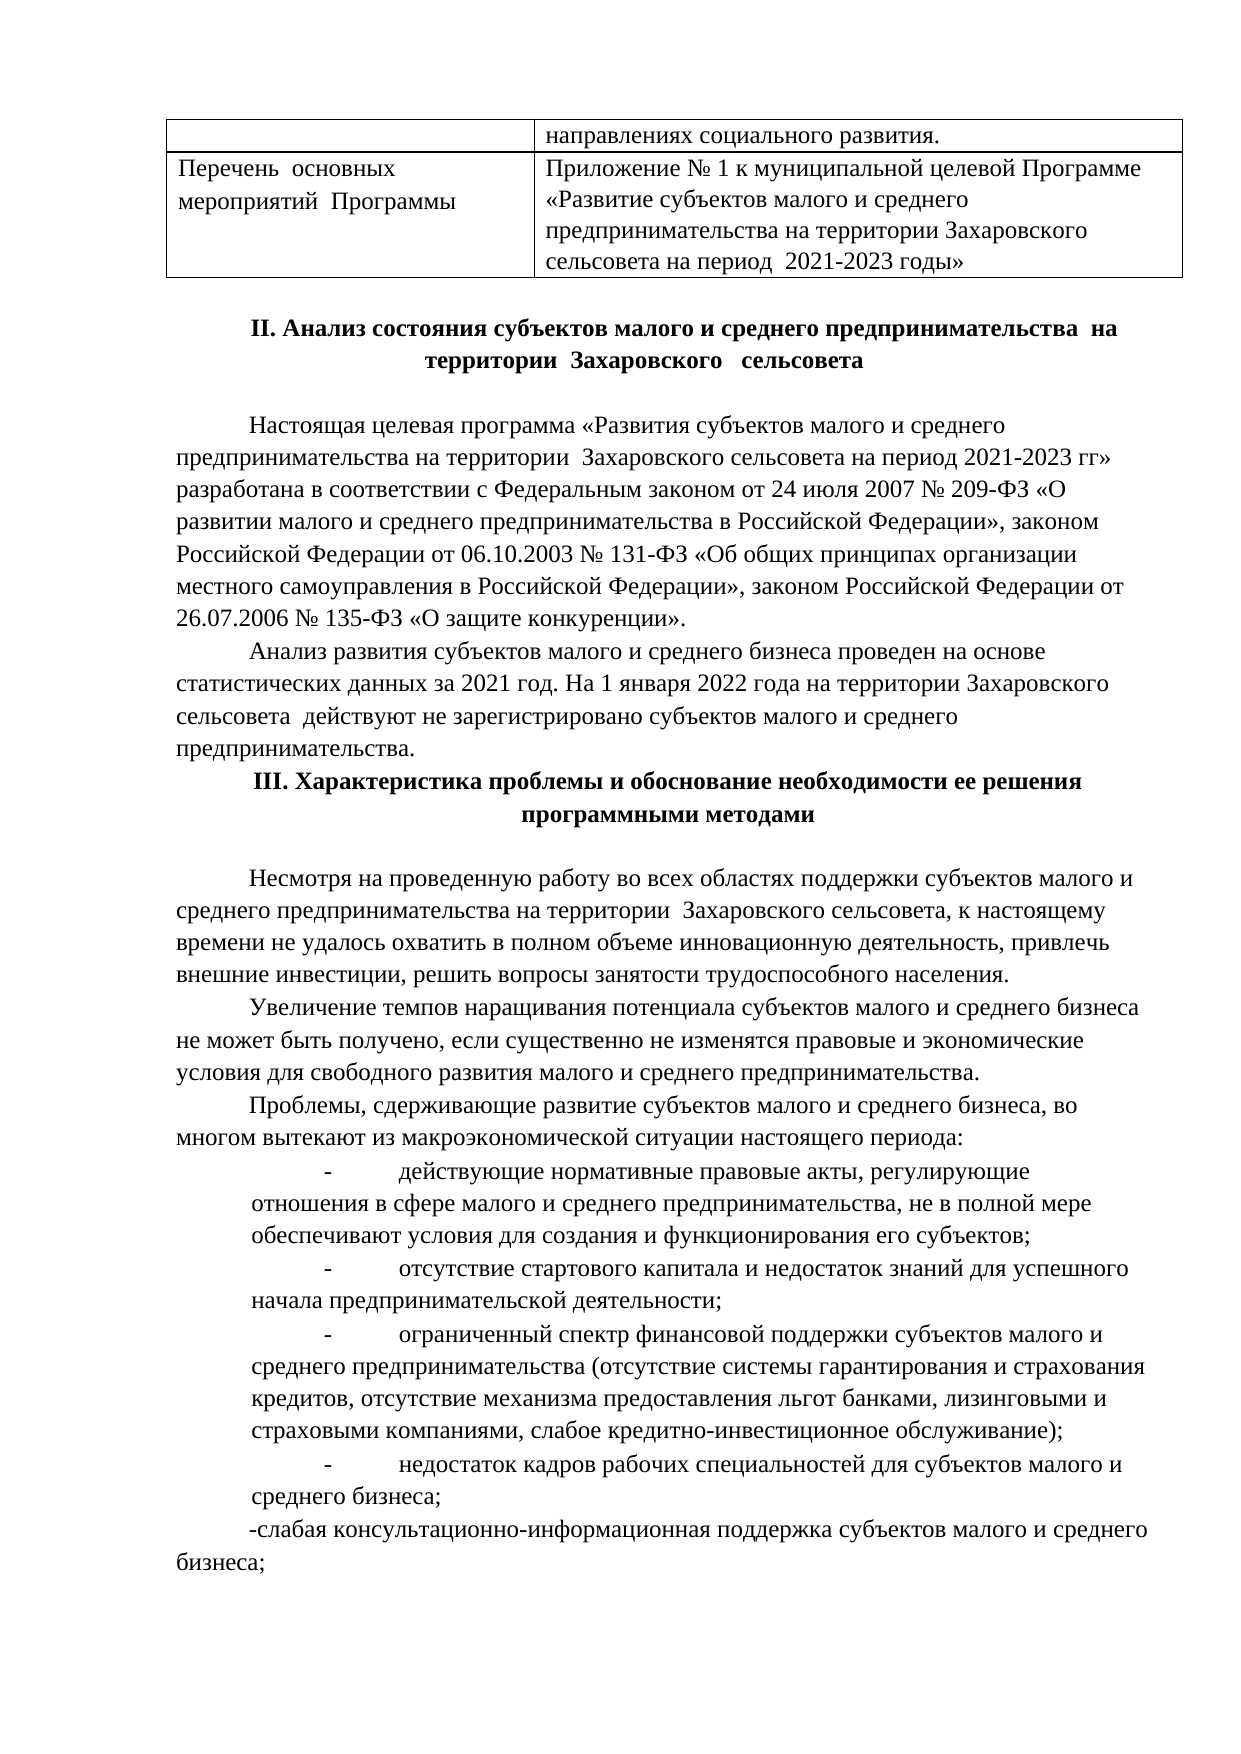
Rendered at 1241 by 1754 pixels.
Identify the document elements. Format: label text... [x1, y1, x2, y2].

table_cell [535, 120, 1182, 151]
list ограниченный спектр финансовой поддержки субъектов малого и среднего предпринимательства (отсутствие системы гарантирования и страхования кредитов, отсутствие механизма предоставления льгот банками, лизинговыми и страховыми компаниями, слабое кредитно-инвестиционное обслуживание); [251, 1319, 1152, 1444]
table_cell Приложение № 1 к муниципальной целевой Программе «Развитие субъектов малого и среднего предпринимательства на территории Захаровского сельсовета на период 2021-2023 годы» [535, 153, 1182, 277]
text -слабая консультационно-информационная поддержка субъектов малого и среднего бизнеса; [176, 1514, 1152, 1575]
table_cell Перечень основных мероприятий Программы [167, 153, 534, 277]
text III. Характеристика проблемы и обоснование необходимости ее решения программными методами [177, 766, 1158, 827]
list недостаток кадров рабочих специальностей для субъектов малого и среднего бизнеса; [251, 1449, 1152, 1510]
text Несмотря на проведенную работу во всех областях поддержки субъектов малого и среднего предпринимательства на территории Захаровского сельсовета, к настоящему времени не удалось охватить в полном объеме инновационную деятельность, привлечь внешние инвестиции, решить вопросы занятости трудоспособного населения. [176, 863, 1152, 988]
text Анализ развития субъектов малого и среднего бизнеса проведен на основе статистических данных за 2021 год. На 1 января 2022 года на территории Захаровского сельсовета действуют не зарегистрировано субъектов малого и среднего предпринимательства. [176, 636, 1152, 762]
text II. Анализ состояния субъектов малого и среднего предпринимательства на территории Захаровского сельсовета [250, 313, 1118, 374]
text Настоящая целевая программа «Развития субъектов малого и среднего предпринимательства на территории Захаровского сельсовета на период 2021-2023 гг» разработана в соответствии с Федеральным законом от 24 июля 2007 № 209-ФЗ «О развитии малого и среднего предпринимательства в Российской Федерации», законом Российской Федерации от 06.10.2003 № 131-ФЗ «Об общих принципах организации местного самоуправления в Российской Федерации», законом Российской Федерации от 26.07.2006 № 135-ФЗ «О защите конкуренции». [176, 410, 1152, 632]
list отсутствие стартового капитала и недостаток знаний для успешного начала предпринимательской деятельности; [251, 1253, 1152, 1314]
list действующие нормативные правовые акты, регулирующие отношения в сфере малого и среднего предпринимательства, не в полной мере обеспечивают условия для создания и функционирования его субъектов; [251, 1156, 1152, 1249]
text Проблемы, сдерживающие развитие субъектов малого и среднего бизнеса, во многом вытекают из макроэкономической ситуации настоящего периода: [176, 1090, 1152, 1151]
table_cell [167, 120, 534, 151]
text Увеличение темпов наращивания потенциала субъектов малого и среднего бизнеса не может быть получено, если существенно не изменятся правовые и экономические условия для свободного развития малого и среднего предпринимательства. [176, 992, 1152, 1086]
